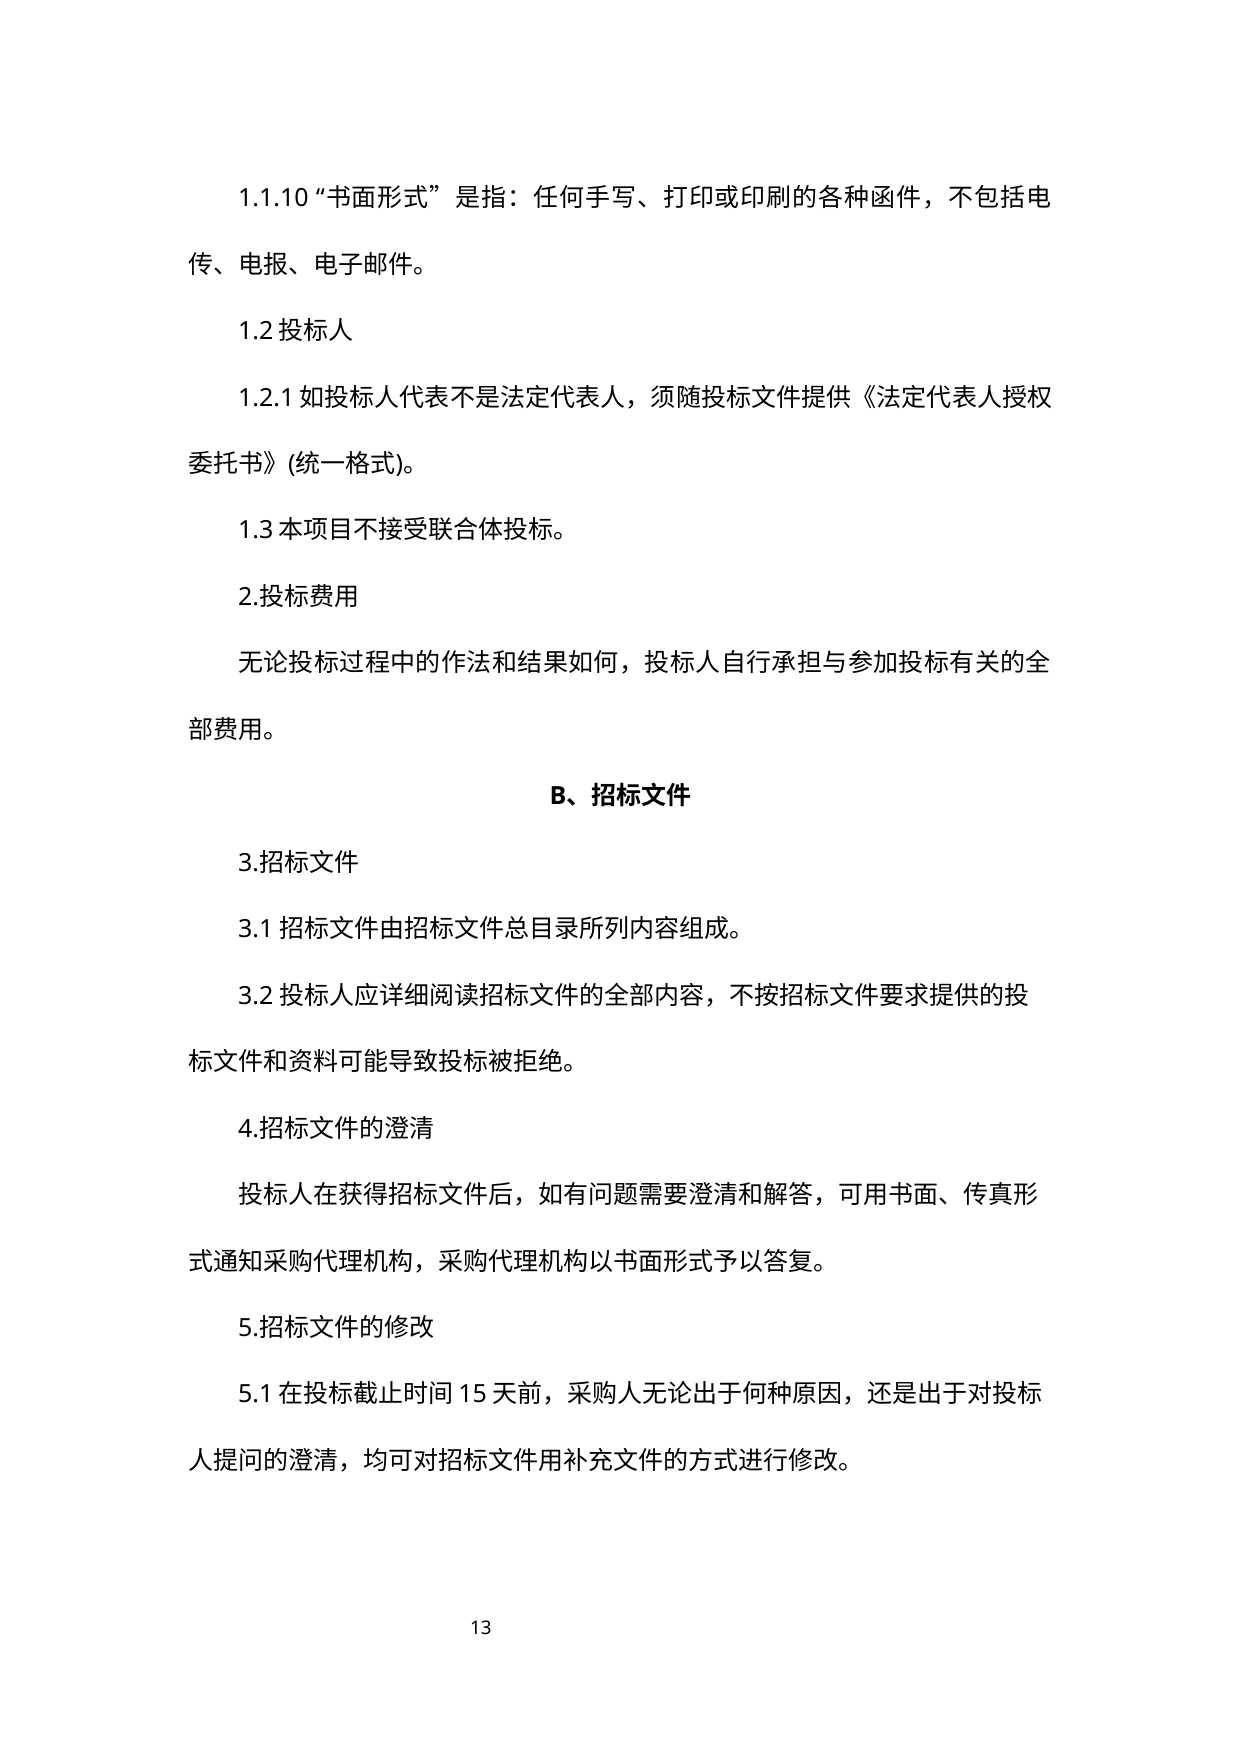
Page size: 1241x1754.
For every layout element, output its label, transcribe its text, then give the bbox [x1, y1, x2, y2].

list 1.2.1如投标人代表不是法定代表人，须随投标文件提供《法定代表人授权委托书》(统一格式)。 [188, 362, 1052, 495]
list 1.2投标人 [188, 295, 1052, 362]
list 1.1.10 “书面形式”是指：任何手写、打印或印刷的各种函件，不包括电传、电报、电子邮件。 [188, 162, 1052, 295]
text B、招标文件 [188, 761, 1052, 827]
text 3.招标文件 [188, 827, 1052, 893]
text 5.招标文件的修改 [188, 1292, 1052, 1359]
text 5.1在投标截止时间15天前，采购人无论出于何种原因，还是出于对投标人提问的澄清，均可对招标文件用补充文件的方式进行修改。 [188, 1359, 1052, 1492]
text 3.1 招标文件由招标文件总目录所列内容组成。 [188, 893, 1052, 960]
list 无论投标过程中的作法和结果如何，投标人自行承担与参加投标有关的全部费用。 [188, 628, 1052, 761]
list 1.3本项目不接受联合体投标。 [188, 495, 1052, 561]
list 2.投标费用 [188, 561, 1052, 628]
text 4.招标文件的澄清 [188, 1093, 1052, 1159]
text 3.2 投标人应详细阅读招标文件的全部内容，不按招标文件要求提供的投标文件和资料可能导致投标被拒绝。 [188, 960, 1052, 1093]
text 投标人在获得招标文件后，如有问题需要澄清和解答，可用书面、传真形式通知采购代理机构，采购代理机构以书面形式予以答复。 [188, 1159, 1052, 1292]
